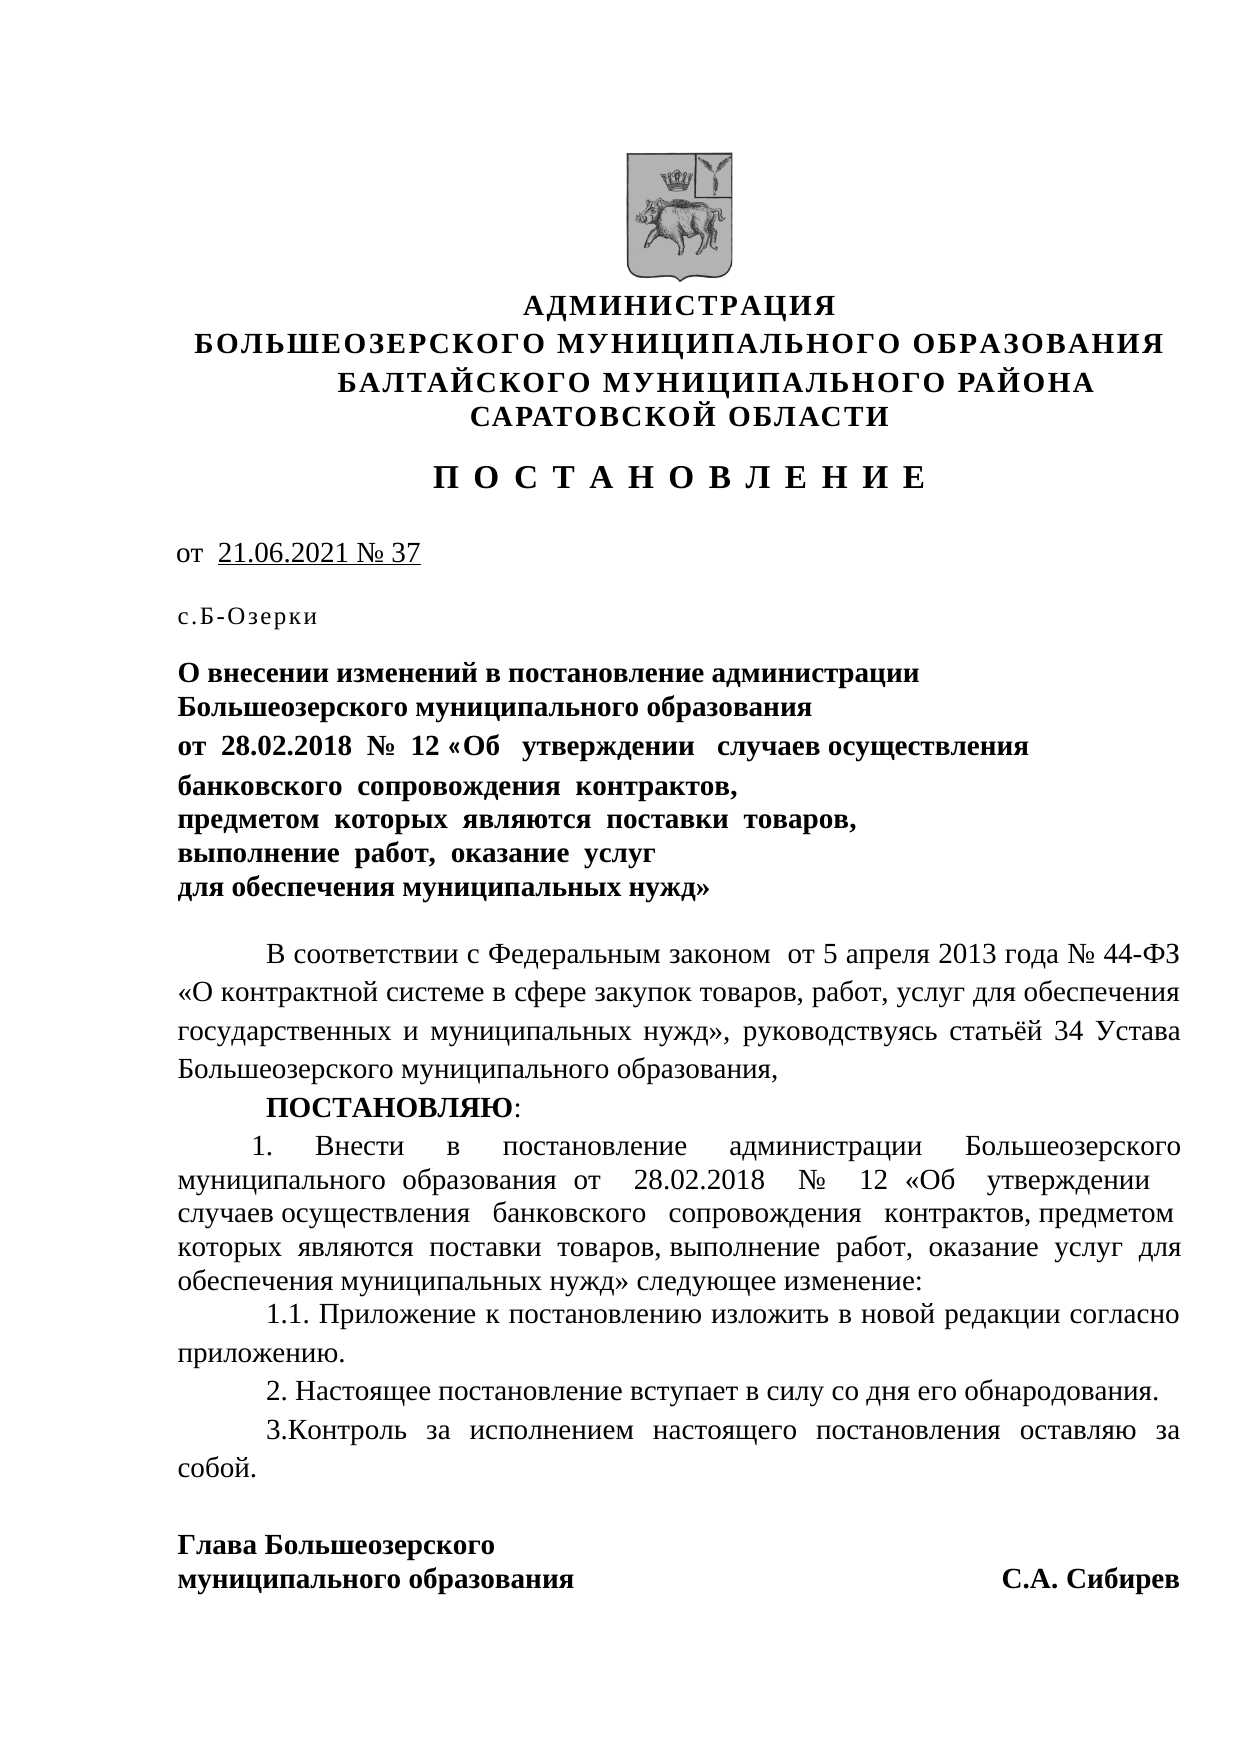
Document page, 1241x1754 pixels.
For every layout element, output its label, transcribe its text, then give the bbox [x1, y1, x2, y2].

text АДМИНИСТРАЦИЯ [177, 288, 1181, 322]
text О внесении изменений в постановление администрации [177, 655, 1181, 689]
picture [626, 152, 733, 282]
text П О С Т А Н О В Л Е Н И Е [177, 457, 1181, 496]
text от 28.02.2018 № 12 «Об утверждении случаев осуществления [177, 727, 1181, 763]
text 2. Настоящее постановление вступает в силу со дня его обнародования. [177, 1373, 1181, 1407]
text БОЛЬШЕОЗЕРСКОГО МУНИЦИПАЛЬНОГО ОБРАЗОВАНИЯ [177, 327, 1181, 360]
text 3.Контроль за исполнением настоящего постановления оставляю за собой. [177, 1412, 1181, 1484]
text муниципального образования С.А. Сибирев [177, 1561, 1181, 1628]
text ПОСТАНОВЛЯЮ: [177, 1090, 1181, 1123]
text банковского сопровождения контрактов, [177, 768, 1181, 802]
text В соответствии с Федеральным законом от 5 апреля 2013 года № 44-ФЗ «О контрактной системе в сфере закупок товаров, работ, услуг для обеспечения государственных и муниципальных нужд», руководствуясь статьёй 34 Устава Большеозерского муниципального образования, [177, 936, 1181, 974]
text САРАТОВСКОЙ ОБЛАСТИ [177, 399, 1181, 432]
text Большеозерского муниципального образования [177, 689, 1181, 722]
text с.Б-Озерки [177, 601, 1181, 630]
text 1. Внести в постановление администрации Большеозерского муниципального образования от 28.02.2018 № 12 «Об утверждении случаев осуществления банковского сопровождения контрактов, предметом которых являются поставки товаров, выполнение работ, оказание услуг для обеспечения муниципальных нужд» следующее изменение: [177, 1128, 1181, 1296]
text предметом которых являются поставки товаров, [177, 802, 1181, 835]
text 1.1. Приложение к постановлению изложить в новой редакции согласно приложению. [177, 1296, 1181, 1368]
text Глава Большеозерского [177, 1527, 1181, 1561]
text В соответствии с Федеральным законом от 5 апреля 2013 года № 44-ФЗ «О контрактной системе в сфере закупок товаров, работ, услуг для обеспечения государственных и муниципальных нужд», руководствуясь статьёй 34 Устава Большеозерского муниципального образования, [177, 1008, 1181, 1085]
text для обеспечения муниципальных нужд» [177, 869, 1181, 902]
text выполнение работ, оказание услуг [177, 835, 1181, 869]
text БАЛТАЙСКОГО МУНИЦИПАЛЬНОГО РАЙОНА [177, 365, 1181, 399]
